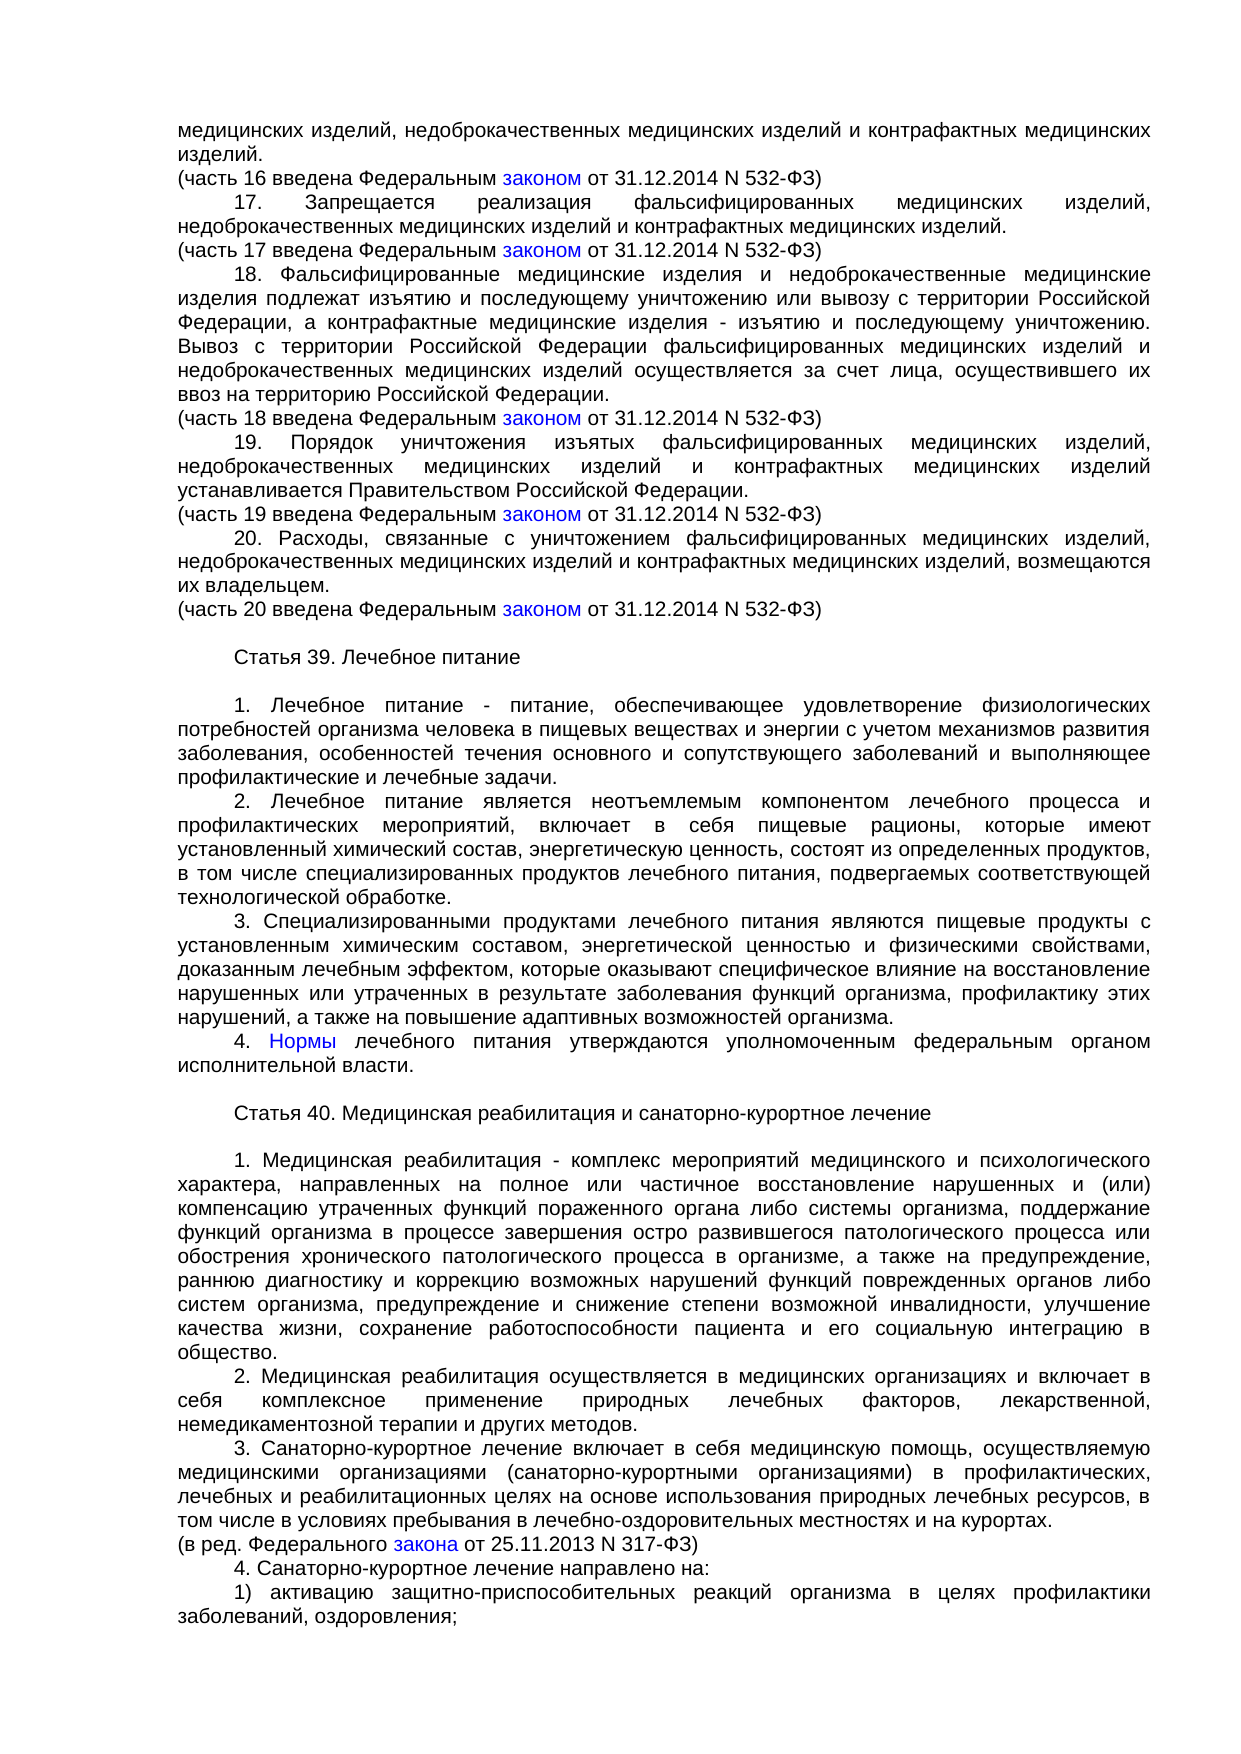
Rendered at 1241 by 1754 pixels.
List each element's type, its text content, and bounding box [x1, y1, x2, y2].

text 1. Медицинская реабилитация - комплекс мероприятий медицинского и психологического характера, направленных на полное или частичное восстановление нарушенных и (или) компенсацию утраченных функций пораженного органа либо системы организма, поддержание функций организма в процессе завершения остро развившегося патологического процесса или обострения хронического патологического процесса в организме, а также на предупреждение, раннюю диагностику и коррекцию возможных нарушений функций поврежденных органов либо систем организма, предупреждение и снижение степени возможной инвалидности, улучшение качества жизни, сохранение работоспособности пациента и его социальную интеграцию в общество. [177, 1148, 1152, 1364]
text 19. Порядок уничтожения изъятых фальсифицированных медицинских изделий, недоброкачественных медицинских изделий и контрафактных медицинских изделий устанавливается Правительством Российской Федерации. [177, 429, 1152, 501]
text (часть 16 введена Федеральным законом от 31.12.2014 N 532-ФЗ) [177, 166, 1152, 190]
text (в ред. Федерального закона от 25.11.2013 N 317-ФЗ) [177, 1532, 1152, 1556]
text 4. Нормы лечебного питания утверждаются уполномоченным федеральным органом исполнительной власти. [177, 1028, 1152, 1076]
text 2. Медицинская реабилитация осуществляется в медицинских организациях и включает в себя комплексное применение природных лечебных факторов, лекарственной, немедикаментозной терапии и других методов. [177, 1364, 1152, 1436]
text Статья 40. Медицинская реабилитация и санаторно-курортное лечение [177, 1100, 1152, 1124]
text 4. Санаторно-курортное лечение направлено на: [177, 1556, 1152, 1579]
text 2. Лечебное питание является неотъемлемым компонентом лечебного процесса и профилактических мероприятий, включает в себя пищевые рационы, которые имеют установленный химический состав, энергетическую ценность, состоят из определенных продуктов, в том числе специализированных продуктов лечебного питания, подвергаемых соответствующей технологической обработке. [177, 789, 1152, 909]
text (часть 19 введена Федеральным законом от 31.12.2014 N 532-ФЗ) [177, 501, 1152, 525]
text (часть 18 введена Федеральным законом от 31.12.2014 N 532-ФЗ) [177, 406, 1152, 429]
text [177, 118, 1152, 166]
text 18. Фальсифицированные медицинские изделия и недоброкачественные медицинские изделия подлежат изъятию и последующему уничтожению или вывозу с территории Российской Федерации, а контрафактные медицинские изделия - изъятию и последующему уничтожению. Вывоз с территории Российской Федерации фальсифицированных медицинских изделий и недоброкачественных медицинских изделий осуществляется за счет лица, осуществившего их ввоз на территорию Российской Федерации. [177, 262, 1152, 406]
text 20. Расходы, связанные с уничтожением фальсифицированных медицинских изделий, недоброкачественных медицинских изделий и контрафактных медицинских изделий, возмещаются их владельцем. [177, 525, 1152, 597]
text Статья 39. Лечебное питание [177, 645, 1152, 669]
text 3. Санаторно-курортное лечение включает в себя медицинскую помощь, осуществляемую медицинскими организациями (санаторно-курортными организациями) в профилактических, лечебных и реабилитационных целях на основе использования природных лечебных ресурсов, в том числе в условиях пребывания в лечебно-оздоровительных местностях и на курортах. [177, 1436, 1152, 1532]
text (часть 17 введена Федеральным законом от 31.12.2014 N 532-ФЗ) [177, 238, 1152, 262]
text 3. Специализированными продуктами лечебного питания являются пищевые продукты с установленным химическим составом, энергетической ценностью и физическими свойствами, доказанным лечебным эффектом, которые оказывают специфическое влияние на восстановление нарушенных или утраченных в результате заболевания функций организма, профилактику этих нарушений, а также на повышение адаптивных возможностей организма. [177, 909, 1152, 1028]
text (часть 20 введена Федеральным законом от 31.12.2014 N 532-ФЗ) [177, 597, 1152, 621]
text 17. Запрещается реализация фальсифицированных медицинских изделий, недоброкачественных медицинских изделий и контрафактных медицинских изделий. [177, 190, 1152, 238]
text 1) активацию защитно-приспособительных реакций организма в целях профилактики заболеваний, оздоровления; [177, 1579, 1152, 1627]
text 1. Лечебное питание - питание, обеспечивающее удовлетворение физиологических потребностей организма человека в пищевых веществах и энергии с учетом механизмов развития заболевания, особенностей течения основного и сопутствующего заболеваний и выполняющее профилактические и лечебные задачи. [177, 693, 1152, 789]
